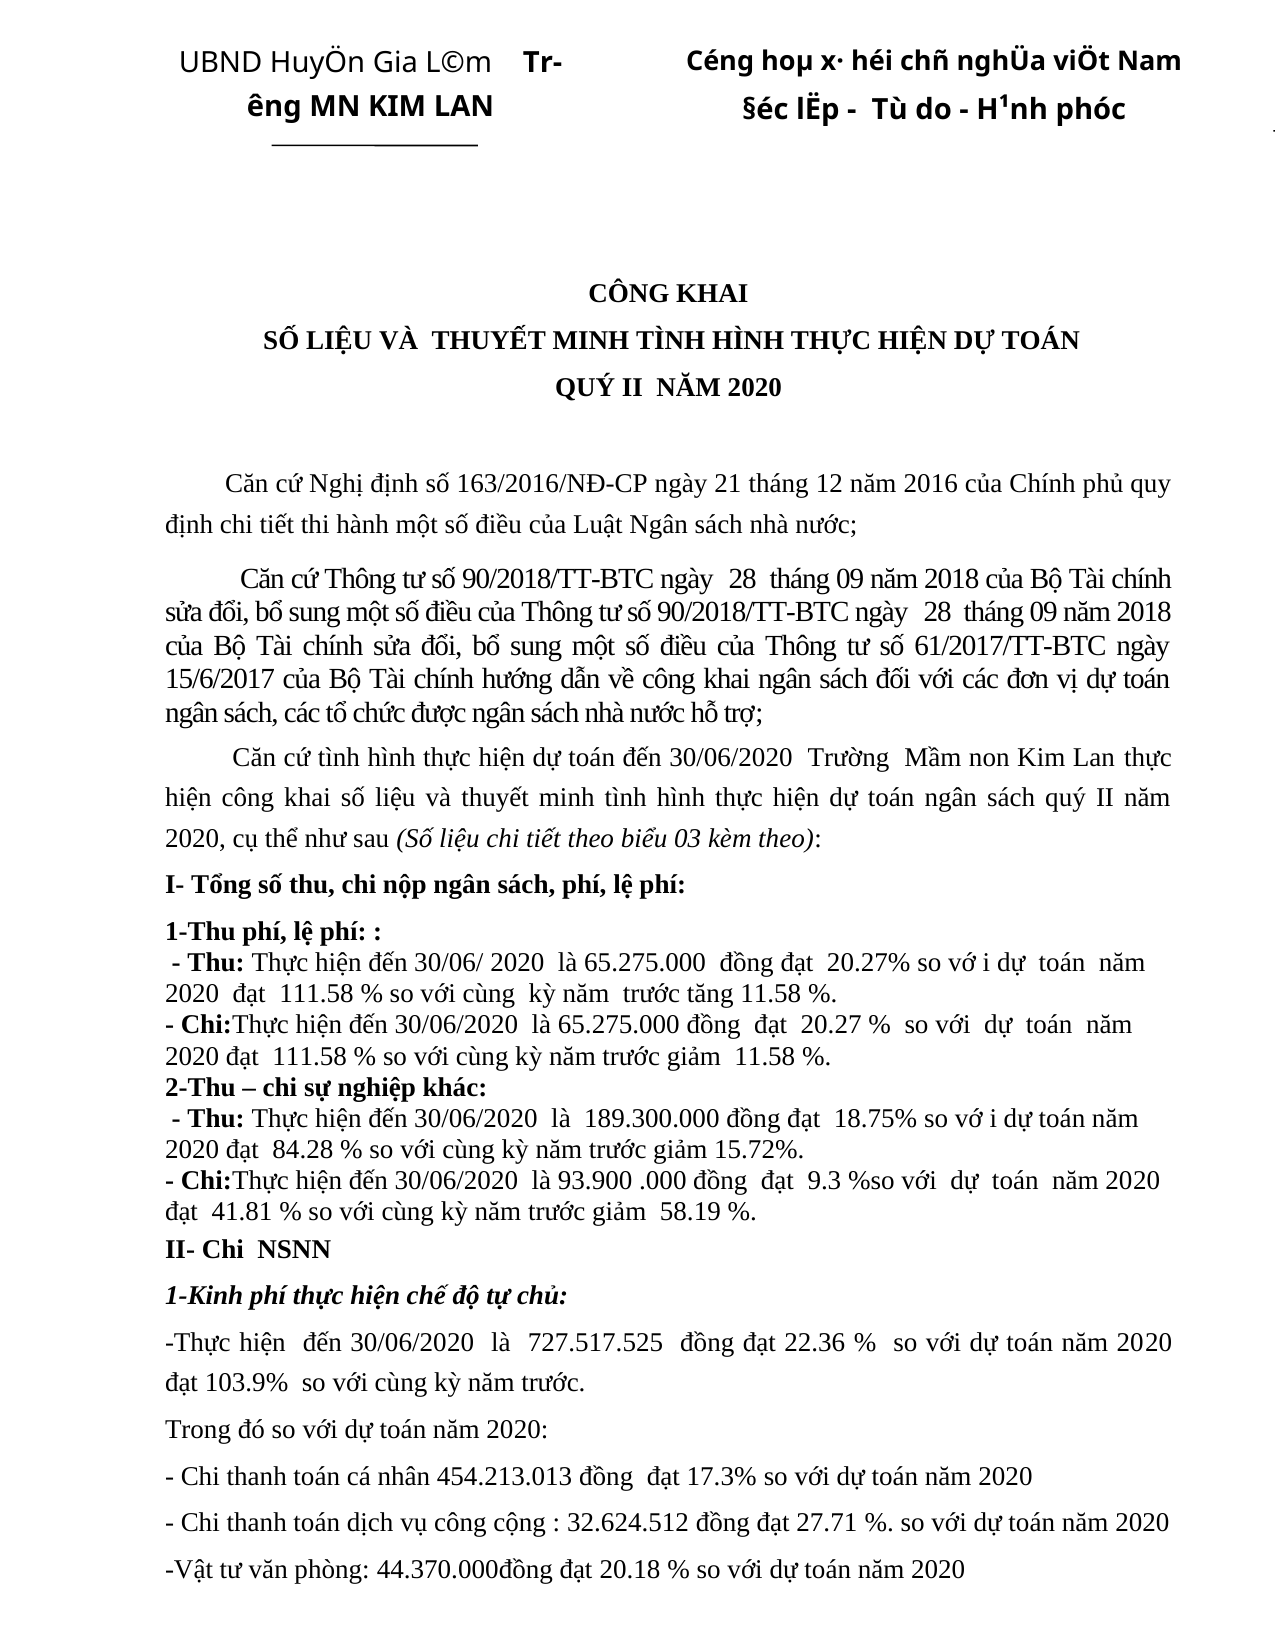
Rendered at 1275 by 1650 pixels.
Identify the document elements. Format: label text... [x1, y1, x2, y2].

list 2-Thu – chi sự nghiệp khác: [165, 1071, 1172, 1102]
list - Chi:Thực hiện đến 30/06/2020 là 93.900 .000 đồng đạt 9.3 %so với dự toán năm 2020 đạt 41.81 % so với cùng kỳ năm trước giảm 58.19 %. [165, 1164, 1172, 1227]
text II- Chi NSNN [165, 1233, 1172, 1264]
text -Vật tư văn phòng: 44.370.000đồng đạt 20.18 % so với dự toán năm 2020 [165, 1553, 1172, 1584]
list - Thu: Thực hiện đến 30/06/ 2020 là 65.275.000 đồng đạt 20.27% so vớ i dự toán năm 2020 đạt 111.58 % so với cùng kỳ năm trước tăng 11.58 %. [165, 946, 1172, 1008]
list - Chi:Thực hiện đến 30/06/2020 là 65.275.000 đồng đạt 20.27 % so với dự toán năm 2020 đạt 111.58 % so với cùng kỳ năm trước giảm 11.58 %. [165, 1008, 1172, 1071]
list - Thu: Thực hiện đến 30/06/2020 là 189.300.000 đồng đạt 18.75% so vớ i dự toán năm 2020 đạt 84.28 % so với cùng kỳ năm trước giảm 15.72%. [165, 1102, 1172, 1164]
text Căn cứ Nghị định số 163/2016/NĐ-CP ngày 21 tháng 12 năm 2016 của Chính phủ quy định chi tiết thi hành một số điều của Luật Ngân sách nhà nước; [165, 467, 1172, 539]
table_header [1170, 35, 1190, 271]
text - Chi thanh toán cá nhân 454.213.013 đồng đạt 17.3% so với dự toán năm 2020 [165, 1460, 1172, 1491]
text I- Tổng số thu, chi nộp ngân sách, phí, lệ phí: [165, 868, 1172, 899]
text -Thực hiện đến 30/06/2020 là 727.517.525 đồng đạt 22.36 % so với dự toán năm 2020 đạt 103.9% so với cùng kỳ năm trước. [165, 1326, 1172, 1398]
list 1-Thu phí, lệ phí: : [165, 915, 1172, 946]
text CÔNG KHAI [165, 278, 1172, 309]
text SỐ LIỆU VÀ THUYẾT MINH TÌNH HÌNH THỰC HIỆN DỰ TOÁN [165, 324, 1172, 355]
text Căn cứ Thông tư số 90/2018/TT-BTC ngày 28 tháng 09 năm 2018 của Bộ Tài chính sửa đổi, bổ sung một số điều của Thông tư số 90/2018/TT-BTC ngày 28 tháng 09 năm 2018 của Bộ Tài chính sửa đổi, bổ sung một số điều của Thông tư số 61/2017/TT-BTC ngày 15/6/2017 của Bộ Tài chính hướng dẫn về công khai ngân sách đối với các đơn vị dự toán ngân sách, các tổ chức được ngân sách nhà nước hỗ trợ; [165, 561, 1172, 728]
text - Chi thanh toán dịch vụ công cộng : 32.624.512 đồng đạt 27.71 %. so với dự toán năm 2020 [165, 1507, 1172, 1538]
text 1-Kinh phí thực hiện chế độ tự chủ: [165, 1279, 1172, 1311]
table_header [146, 35, 1169, 271]
text Trong đó so với dự toán năm 2020: [165, 1413, 1172, 1444]
text Căn cứ tình hình thực hiện dự toán đến 30/06/2020 Trường Mầm non Kim Lan thực hiện công khai số liệu và thuyết minh tình hình thực hiện dự toán ngân sách quý II năm 2020, cụ thể như sau (Số liệu chi tiết theo biểu 03 kèm theo): [165, 741, 1172, 853]
text QUÝ II NĂM 2020 [165, 371, 1172, 402]
